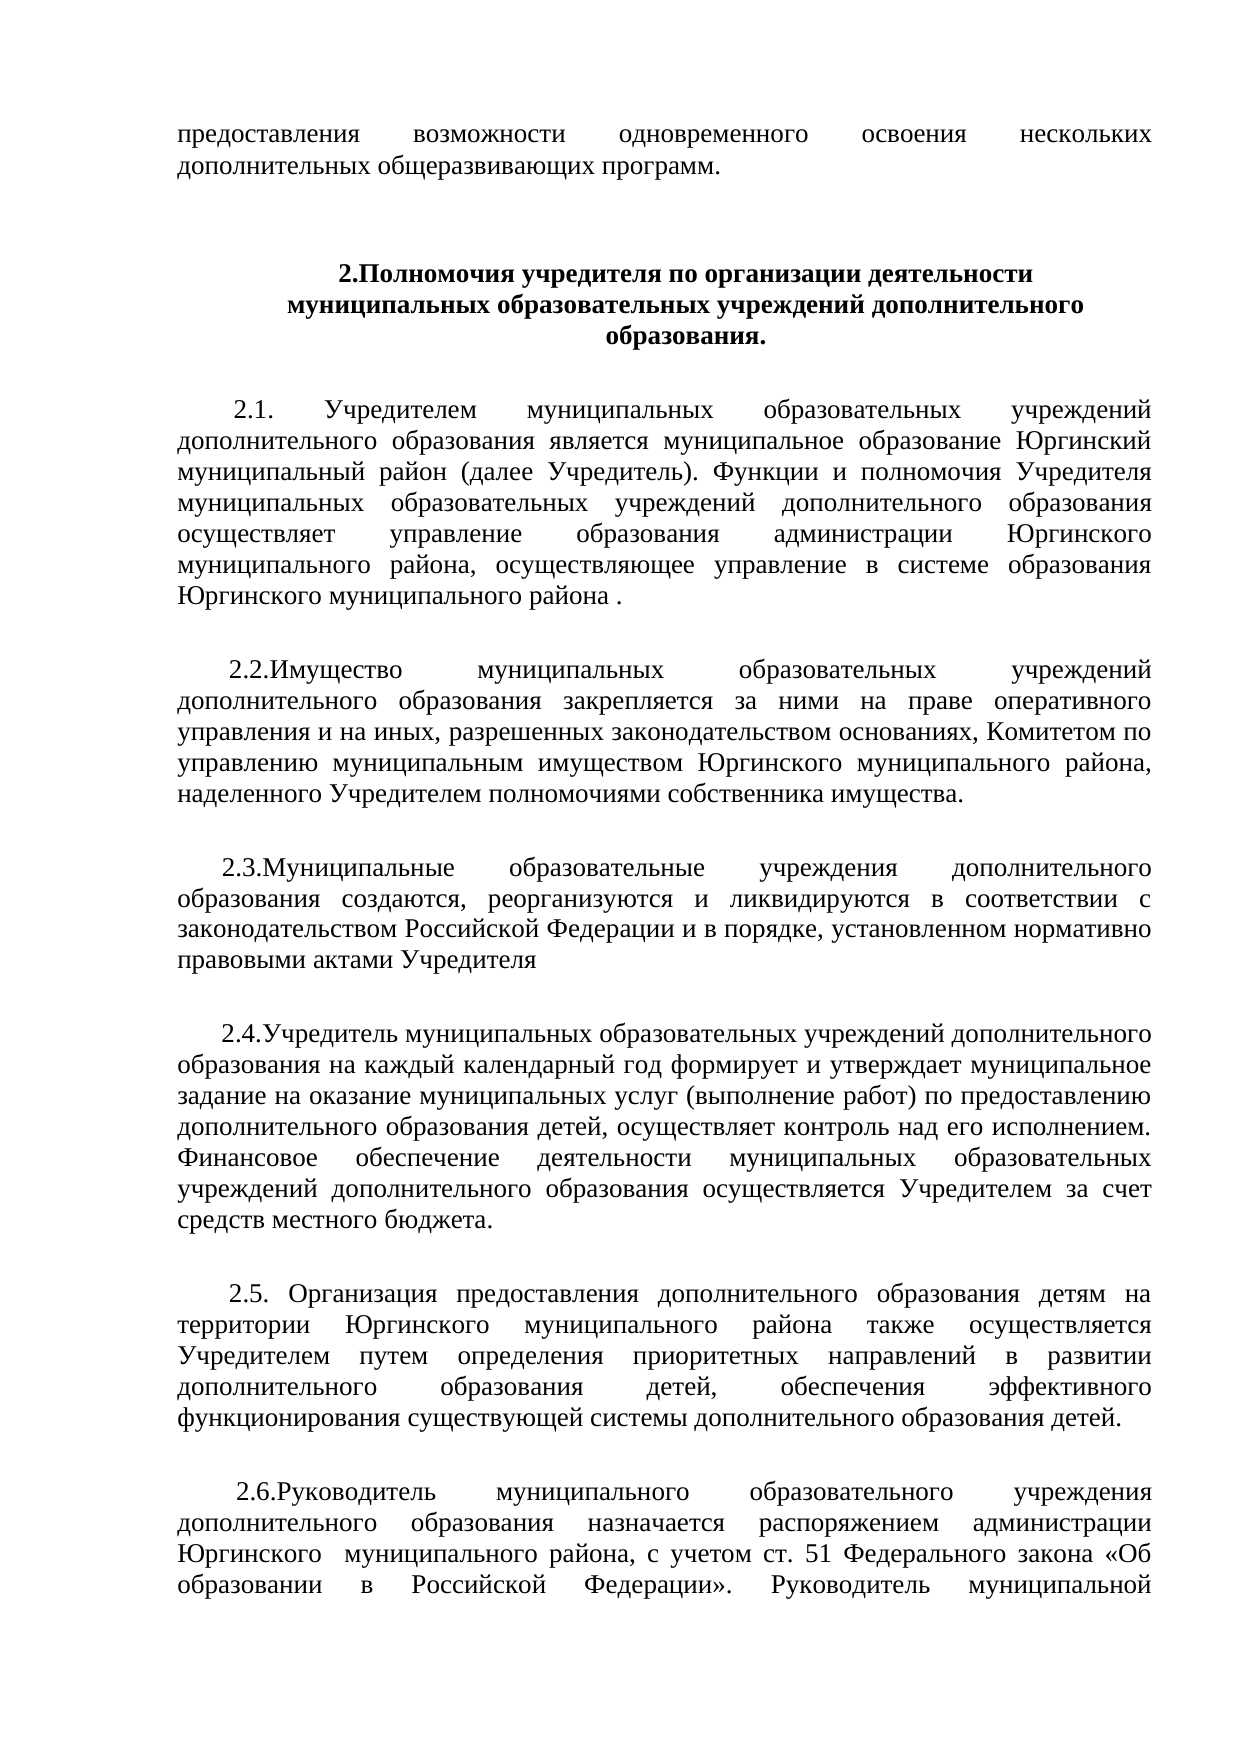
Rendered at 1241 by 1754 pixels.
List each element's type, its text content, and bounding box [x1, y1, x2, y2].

text 2.1. Учредителем муниципальных образовательных учреждений дополнительного образования является муниципальное образование Юргинский муниципальный район (далее Учредитель). Функции и полномочия Учредителя муниципальных образовательных учреждений дополнительного образования осуществляет управление образования администрации Юргинского муниципального района, осуществляющее управление в системе образования Юргинского муниципального района . [177, 394, 1153, 610]
text 2.5. Организация предоставления дополнительного образования детям на территории Юргинского муниципального района также осуществляется Учредителем путем определения приоритетных направлений в развитии дополнительного образования детей, обеспечения эффективного функционирования существующей системы дополнительного образования детей. [177, 1278, 1153, 1432]
text 2.2.Имущество муниципальных образовательных учреждений дополнительного образования закрепляется за ними на праве оперативного управления и на иных, разрешенных законодательством основаниях, Комитетом по управлению муниципальным имуществом Юргинского муниципального района, наделенного Учредителем полномочиями собственника имущества. [177, 654, 1153, 808]
text 2.3.Муниципальные образовательные учреждения дополнительного образования создаются, реорганизуются и ликвидируются в соответствии с законодательством Российской Федерации и в порядке, установленном нормативно правовыми актами Учредителя [177, 852, 1153, 974]
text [177, 118, 1153, 180]
text 2.Полномочия учредителя по организации деятельности муниципальных образовательных учреждений дополнительного образования. [256, 258, 1115, 350]
text 2.4.Учредитель муниципальных образовательных учреждений дополнительного образования на каждый календарный год формирует и утверждает муниципальное задание на оказание муниципальных услуг (выполнение работ) по предоставлению дополнительного образования детей, осуществляет контроль над его исполнением. Финансовое обеспечение деятельности муниципальных образовательных учреждений дополнительного образования осуществляется Учредителем за счет средств местного бюджета. [177, 1017, 1153, 1234]
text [177, 1476, 1153, 1599]
